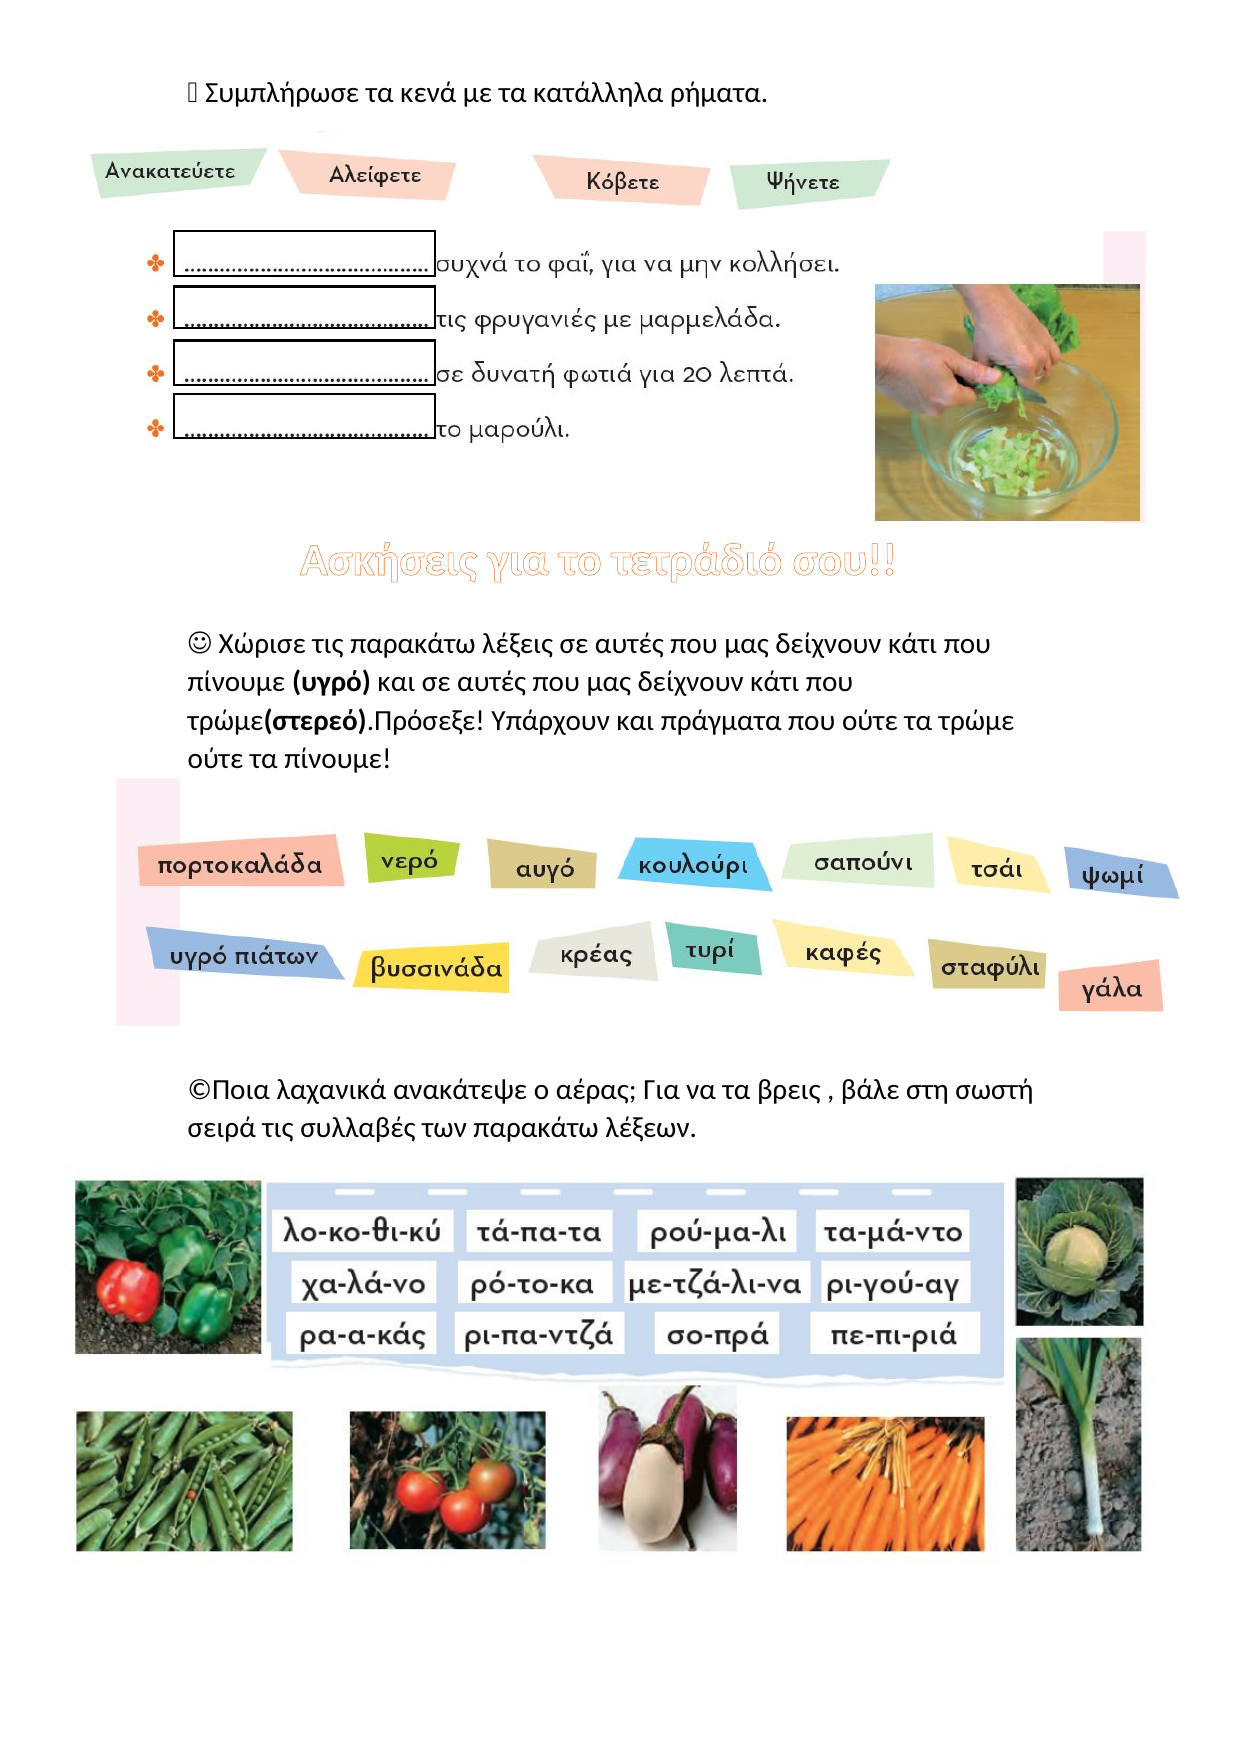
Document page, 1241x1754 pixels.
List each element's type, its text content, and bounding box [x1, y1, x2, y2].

picture [67, 131, 908, 214]
picture [116, 231, 1146, 523]
text ©Ποια λαχανικά ανακάτεψε ο αέρας; Για να τα βρεις , βάλε στη σωστή σειρά τις συλλαβές των παρακάτω λέξεων. [187, 1071, 1053, 1145]
picture [175, 232, 434, 275]
picture [116, 778, 1191, 1026]
picture [31, 1147, 1176, 1573]
text Συμπλήρωσε τα κενά με τα κατάλληλα ρήματα. [187, 74, 1053, 109]
text Χώρισε τις παρακάτω λέξεις σε αυτές που μας δείχνουν κάτι που πίνουμε (υγρό) και σε αυτές που μας δείχνουν κάτι που τρώμε(στερεό).Πρόσεξε! Υπάρχουν και πράγματα που ούτε τα τρώμε ούτε τα πίνουμε! [187, 625, 1053, 776]
